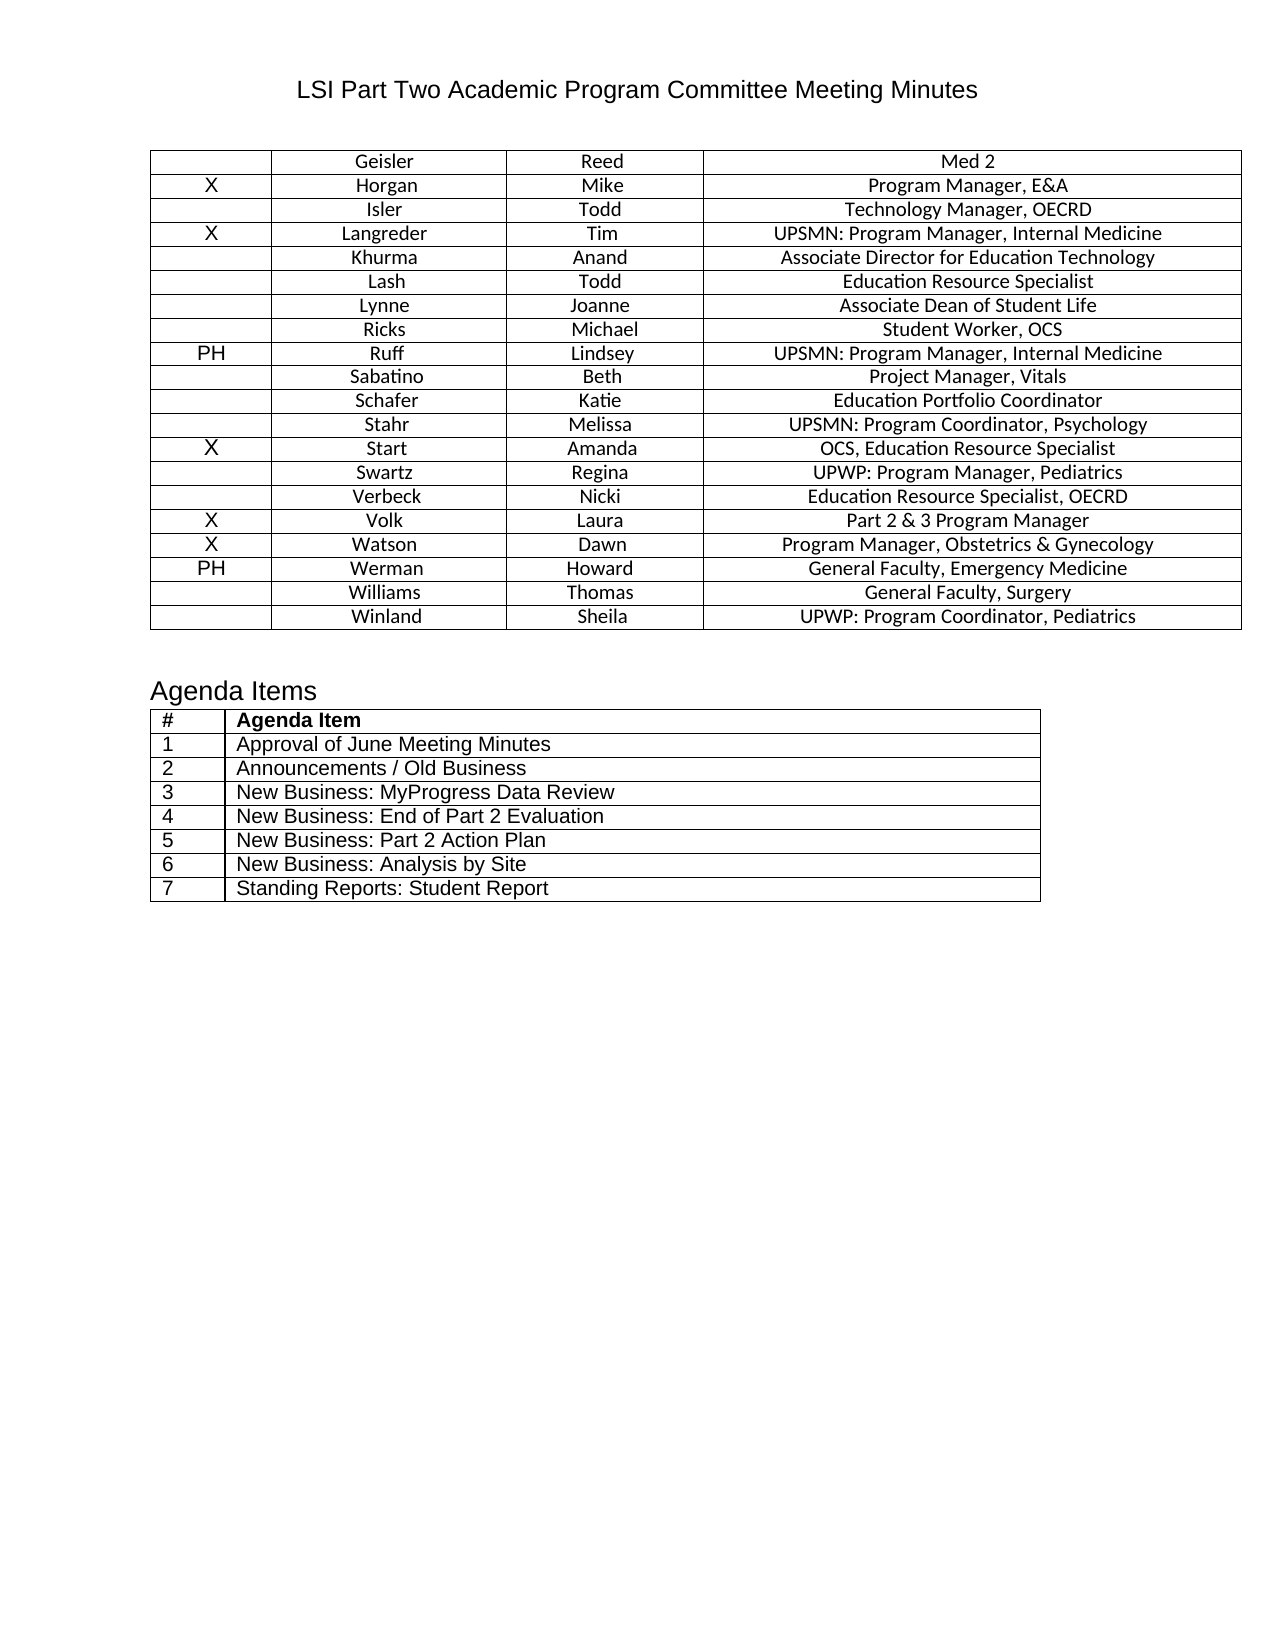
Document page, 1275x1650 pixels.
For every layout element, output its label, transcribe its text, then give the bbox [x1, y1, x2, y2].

table_cell X [151, 175, 271, 198]
table_cell [151, 271, 271, 294]
table_cell Program Manager, E&A [704, 175, 1241, 198]
table_cell Verbeck [272, 486, 506, 509]
table_cell Stahr [272, 414, 506, 437]
table_cell UPSMN: Program Manager, Internal Medicine [704, 343, 1241, 365]
table_cell Thomas [507, 582, 703, 605]
table_cell Lindsey [507, 343, 703, 365]
table_cell Approval of June Meeting Minutes [226, 734, 1040, 757]
table_cell Program Manager, Obstetrics & Gynecology [704, 534, 1241, 557]
table_cell Joanne [507, 295, 703, 318]
table_cell Student Worker, OCS [704, 319, 1241, 342]
table_cell Education Resource Specialist, OECRD [704, 486, 1241, 509]
table_cell Howard [507, 558, 703, 581]
table_cell Start [272, 438, 506, 461]
table_cell Med 2 [704, 151, 1241, 174]
table_cell Volk [272, 510, 506, 533]
table_cell Beth [507, 366, 703, 389]
table_cell 2 [151, 758, 224, 781]
table_cell Announcements / Old Business [226, 758, 1040, 781]
table_cell UPWP: Program Manager, Pediatrics [704, 462, 1241, 485]
table_cell Technology Manager, OECRD [704, 199, 1241, 222]
table_header # [151, 710, 224, 733]
table_cell Associate Dean of Student Life [704, 295, 1241, 318]
table_cell Tim [507, 223, 703, 246]
table_cell Reed [507, 151, 703, 174]
table_cell [151, 319, 271, 342]
table_cell Lash [272, 271, 506, 294]
table_cell Geisler [272, 151, 506, 174]
table_cell Sheila [507, 606, 703, 629]
table_cell Melissa [507, 414, 703, 437]
table_cell [151, 247, 271, 270]
table_cell X [151, 534, 271, 557]
table_cell Dawn [507, 534, 703, 557]
table_cell Lynne [272, 295, 506, 318]
table_cell 7 [151, 878, 224, 901]
table_cell 1 [151, 734, 224, 757]
table_cell Sabatino [272, 366, 506, 389]
table_cell Laura [507, 510, 703, 533]
table_cell X [151, 223, 271, 246]
table_cell Part 2 & 3 Program Manager [704, 510, 1241, 533]
table_cell Project Manager, Vitals [704, 366, 1241, 389]
table_cell [151, 486, 271, 509]
table_cell Michael [507, 319, 703, 342]
table_cell Schafer [272, 390, 506, 413]
table_cell Associate Director for Education Technology [704, 247, 1241, 270]
table_cell New Business: End of Part 2 Evaluation [226, 806, 1040, 829]
table_cell Education Portfolio Coordinator [704, 390, 1241, 413]
table_cell Standing Reports: Student Report [226, 878, 1040, 901]
table_cell Education Resource Specialist [704, 271, 1241, 294]
table_cell Todd [507, 199, 703, 222]
table_cell New Business: Part 2 Action Plan [226, 830, 1040, 853]
table_cell 5 [151, 830, 224, 853]
table_cell UPSMN: Program Coordinator, Psychology [704, 414, 1241, 437]
table_cell Amanda [507, 438, 703, 461]
table_cell [151, 462, 271, 485]
table_cell [151, 199, 271, 222]
table_cell [151, 366, 271, 389]
table_cell Horgan [272, 175, 506, 198]
table_cell [151, 151, 271, 174]
table_cell OCS, Education Resource Specialist [704, 438, 1241, 461]
table_cell Williams [272, 582, 506, 605]
table_cell Anand [507, 247, 703, 270]
table_cell [151, 606, 271, 629]
table_cell 4 [151, 806, 224, 829]
table_cell 6 [151, 854, 224, 877]
table_cell Watson [272, 534, 506, 557]
table_cell PH [151, 343, 271, 365]
table_cell Nicki [507, 486, 703, 509]
table_cell PH [151, 558, 271, 581]
table_cell [151, 295, 271, 318]
table_cell Ruff [272, 343, 506, 365]
table_cell [151, 582, 271, 605]
table_cell Ricks [272, 319, 506, 342]
table_cell Khurma [272, 247, 506, 270]
table_cell UPWP: Program Coordinator, Pediatrics [704, 606, 1241, 629]
table_cell Katie [507, 390, 703, 413]
table_cell Werman [272, 558, 506, 581]
table_header Agenda Item [226, 710, 1040, 733]
table_cell Swartz [272, 462, 506, 485]
table_cell X [151, 438, 271, 461]
table_cell [151, 414, 271, 437]
table_cell X [151, 510, 271, 533]
table_cell Winland [272, 606, 506, 629]
table_cell Regina [507, 462, 703, 485]
subtitle Agenda Items [150, 675, 1125, 706]
table_cell Todd [507, 271, 703, 294]
table_cell New Business: Analysis by Site [226, 854, 1040, 877]
table_cell UPSMN: Program Manager, Internal Medicine [704, 223, 1241, 246]
table_cell Mike [507, 175, 703, 198]
table_cell General Faculty, Emergency Medicine [704, 558, 1241, 581]
table_cell Langreder [272, 223, 506, 246]
table_cell General Faculty, Surgery [704, 582, 1241, 605]
table_cell 3 [151, 782, 224, 805]
table_cell New Business: MyProgress Data Review [226, 782, 1040, 805]
table_cell [151, 390, 271, 413]
table_cell Isler [272, 199, 506, 222]
